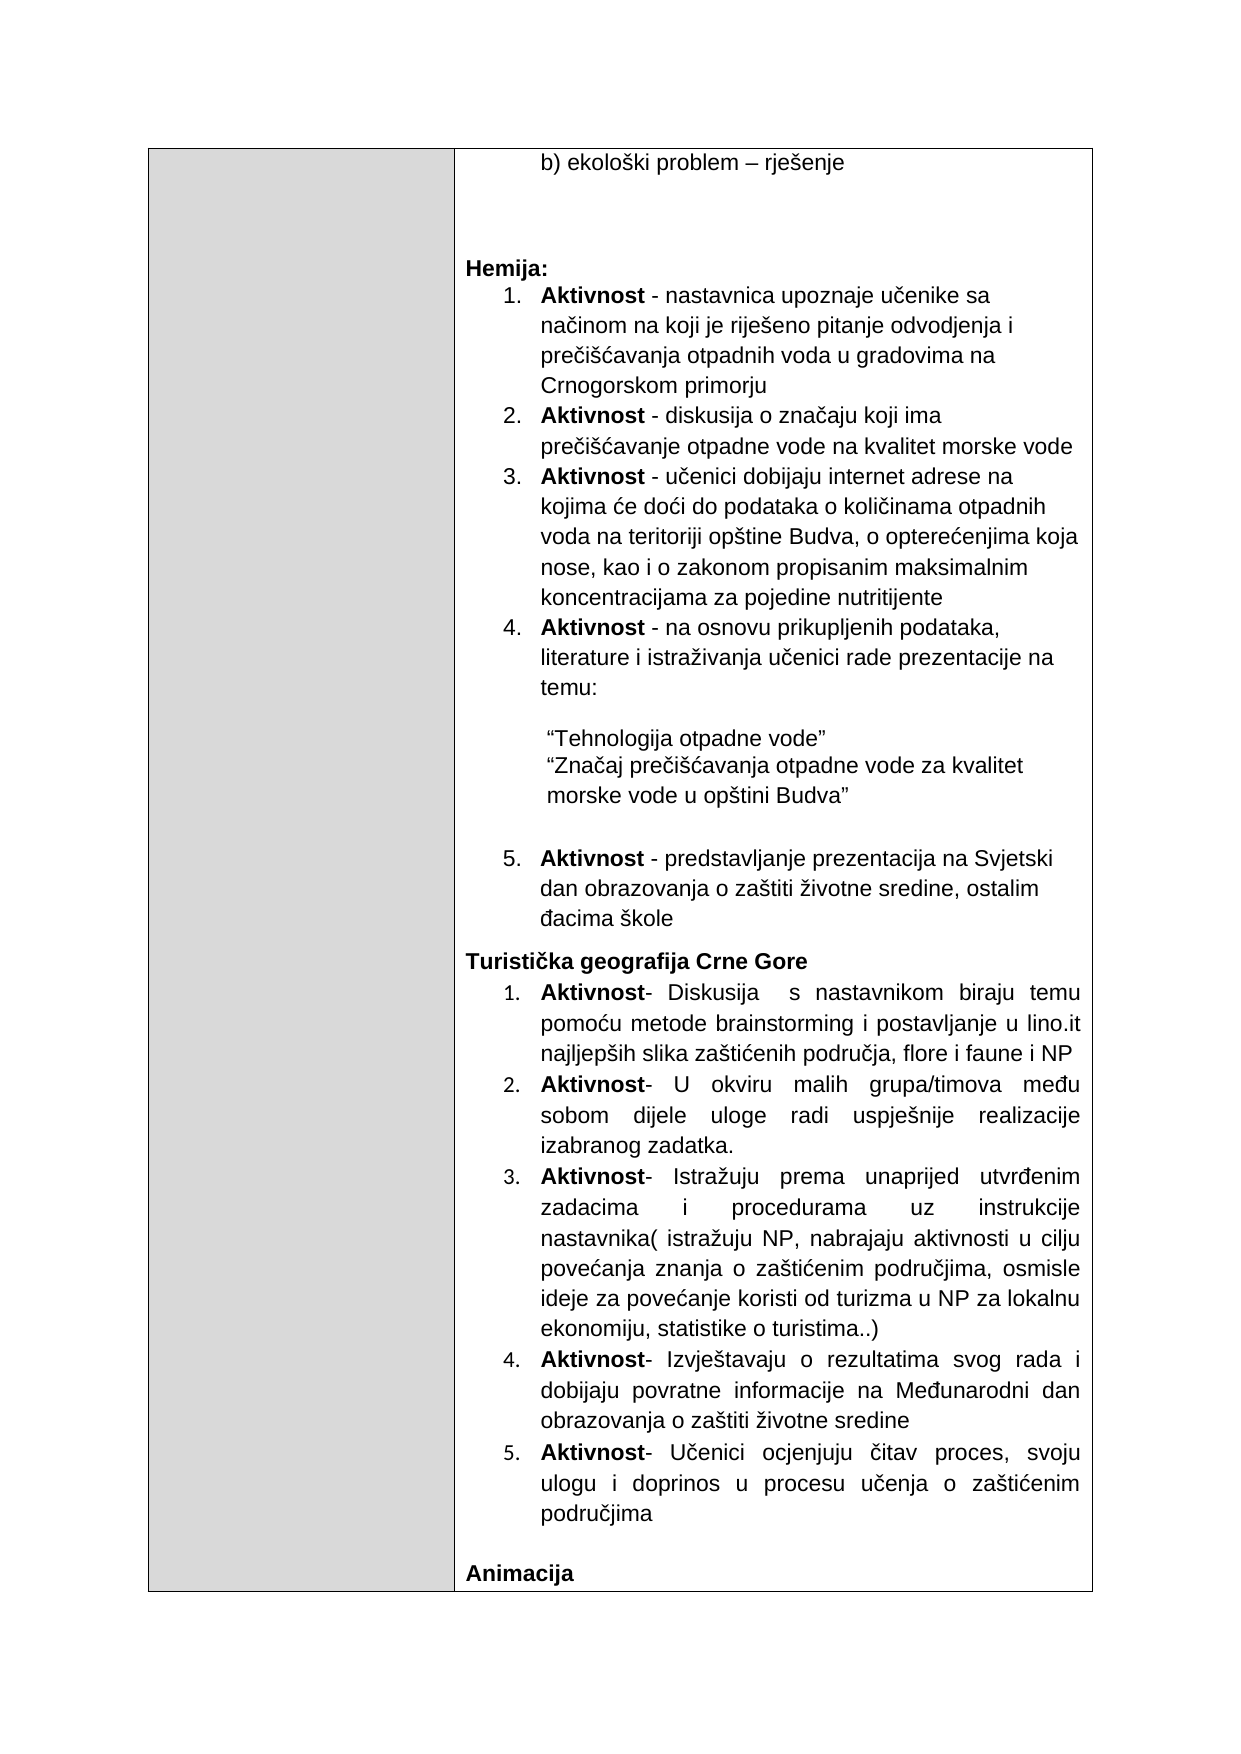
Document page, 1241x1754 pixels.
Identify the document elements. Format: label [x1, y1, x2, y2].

table_cell [149, 149, 454, 1591]
table_cell [455, 149, 1092, 1591]
